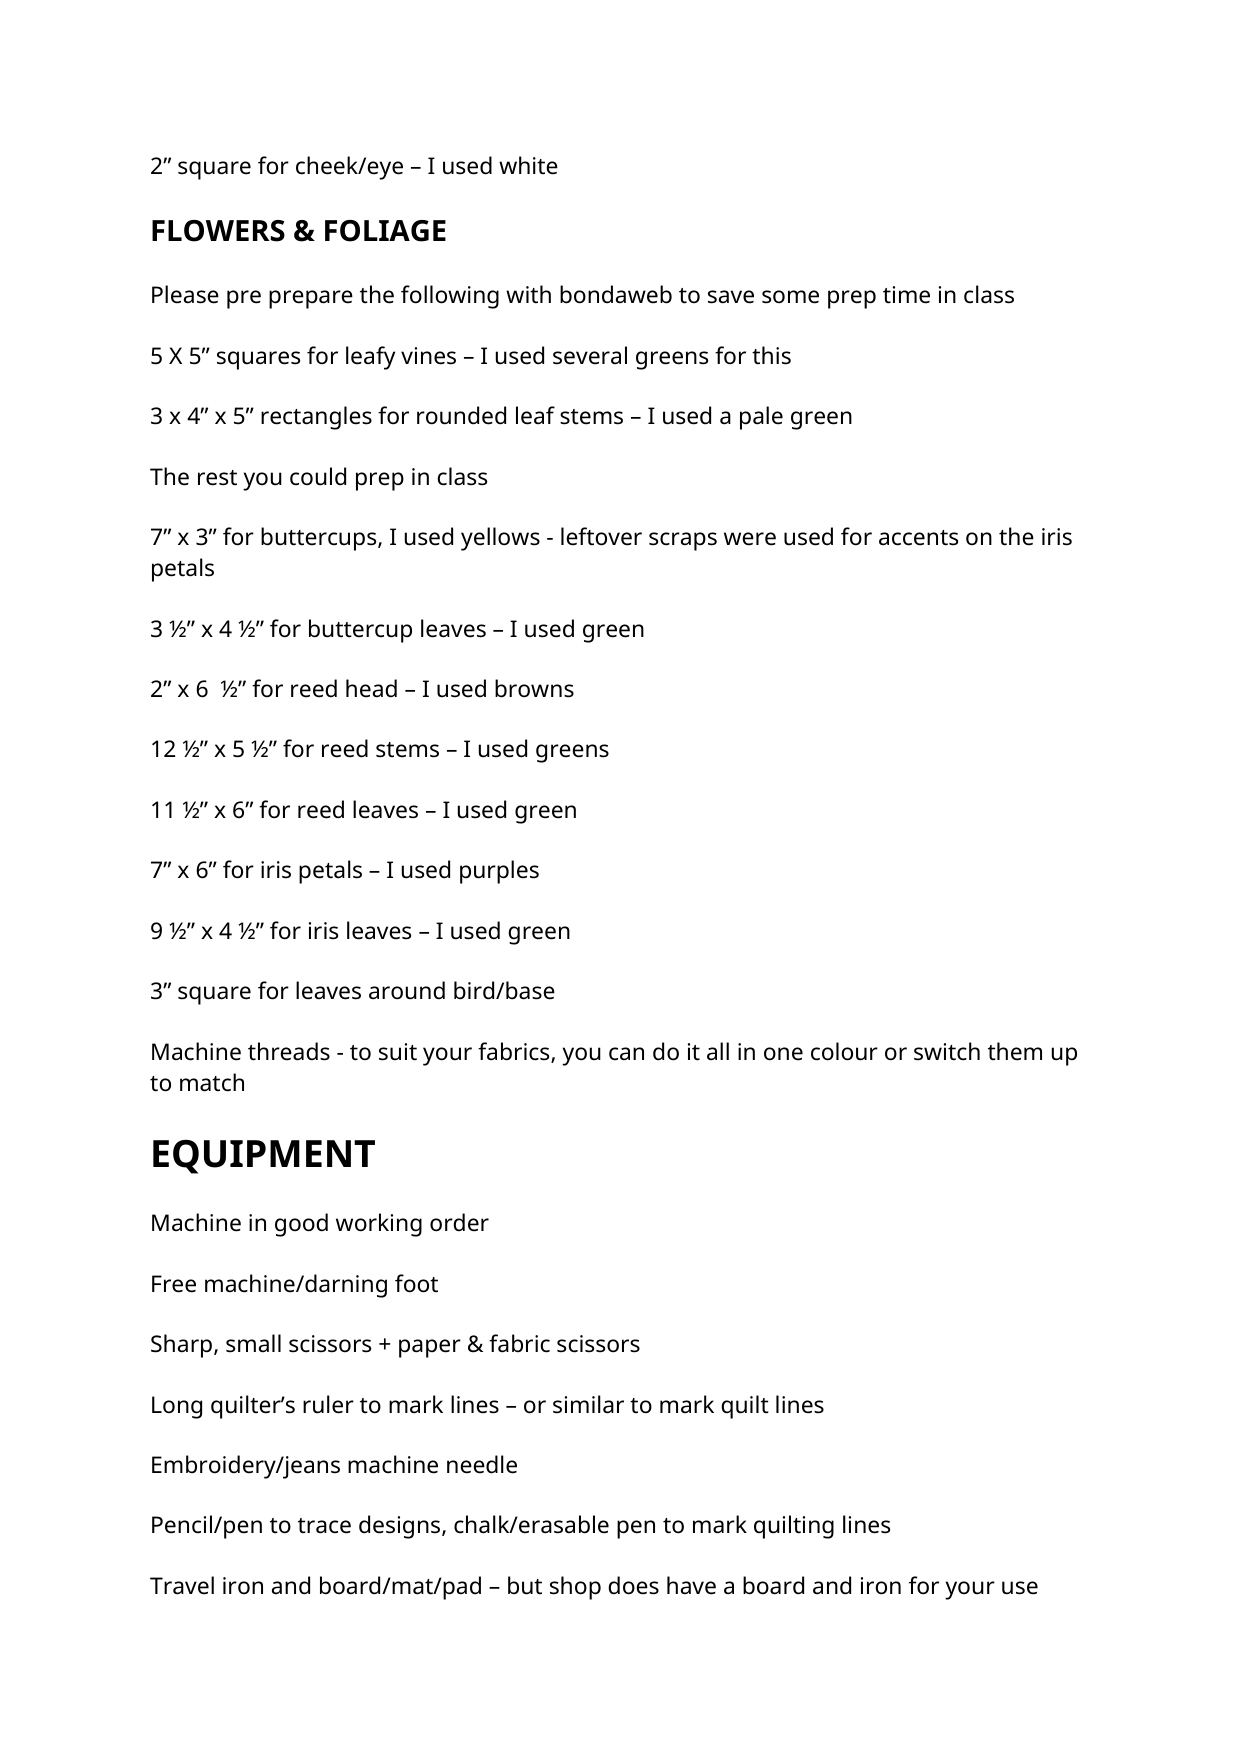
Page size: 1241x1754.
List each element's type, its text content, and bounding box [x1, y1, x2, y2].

text 5 X 5” squares for leafy vines – I used several greens for this [150, 340, 1090, 371]
text Please pre prepare the following with bondaweb to save some prep time in class [150, 279, 1090, 311]
text Machine threads - to suit your fabrics, you can do it all in one colour or switch them up to match [150, 1036, 1090, 1098]
text Machine in good working order [150, 1207, 1090, 1239]
text EQUIPMENT [150, 1127, 1090, 1178]
text 2” square for cheek/eye – I used white [150, 150, 1090, 181]
text Pencil/pen to trace designs, chalk/erasable pen to mark quilting lines [150, 1509, 1090, 1541]
text 7” x 6” for iris petals – I used purples [150, 854, 1090, 886]
text Sharp, small scissors + paper & fabric scissors [150, 1328, 1090, 1359]
text 11 ½” x 6” for reed leaves – I used green [150, 794, 1090, 825]
text 3 x 4” x 5” rectangles for rounded leaf stems – I used a pale green [150, 400, 1090, 431]
text 7” x 3” for buttercups, I used yellows - leftover scraps were used for accents on the iris petals [150, 521, 1090, 583]
text Free machine/darning foot [150, 1268, 1090, 1299]
text 9 ½” x 4 ½” for iris leaves – I used green [150, 915, 1090, 946]
text 12 ½” x 5 ½” for reed stems – I used greens [150, 733, 1090, 765]
text Travel iron and board/mat/pad – but shop does have a board and iron for your use [150, 1570, 1090, 1601]
text 3 ½” x 4 ½” for buttercup leaves – I used green [150, 613, 1090, 644]
text The rest you could prep in class [150, 461, 1090, 492]
text Long quilter’s ruler to mark lines – or similar to mark quilt lines [150, 1389, 1090, 1420]
text FLOWERS & FOLIAGE [150, 210, 1090, 250]
text 2” x 6 ½” for reed head – I used browns [150, 673, 1090, 704]
text Embroidery/jeans machine needle [150, 1449, 1090, 1480]
text 3” square for leaves around bird/base [150, 975, 1090, 1006]
